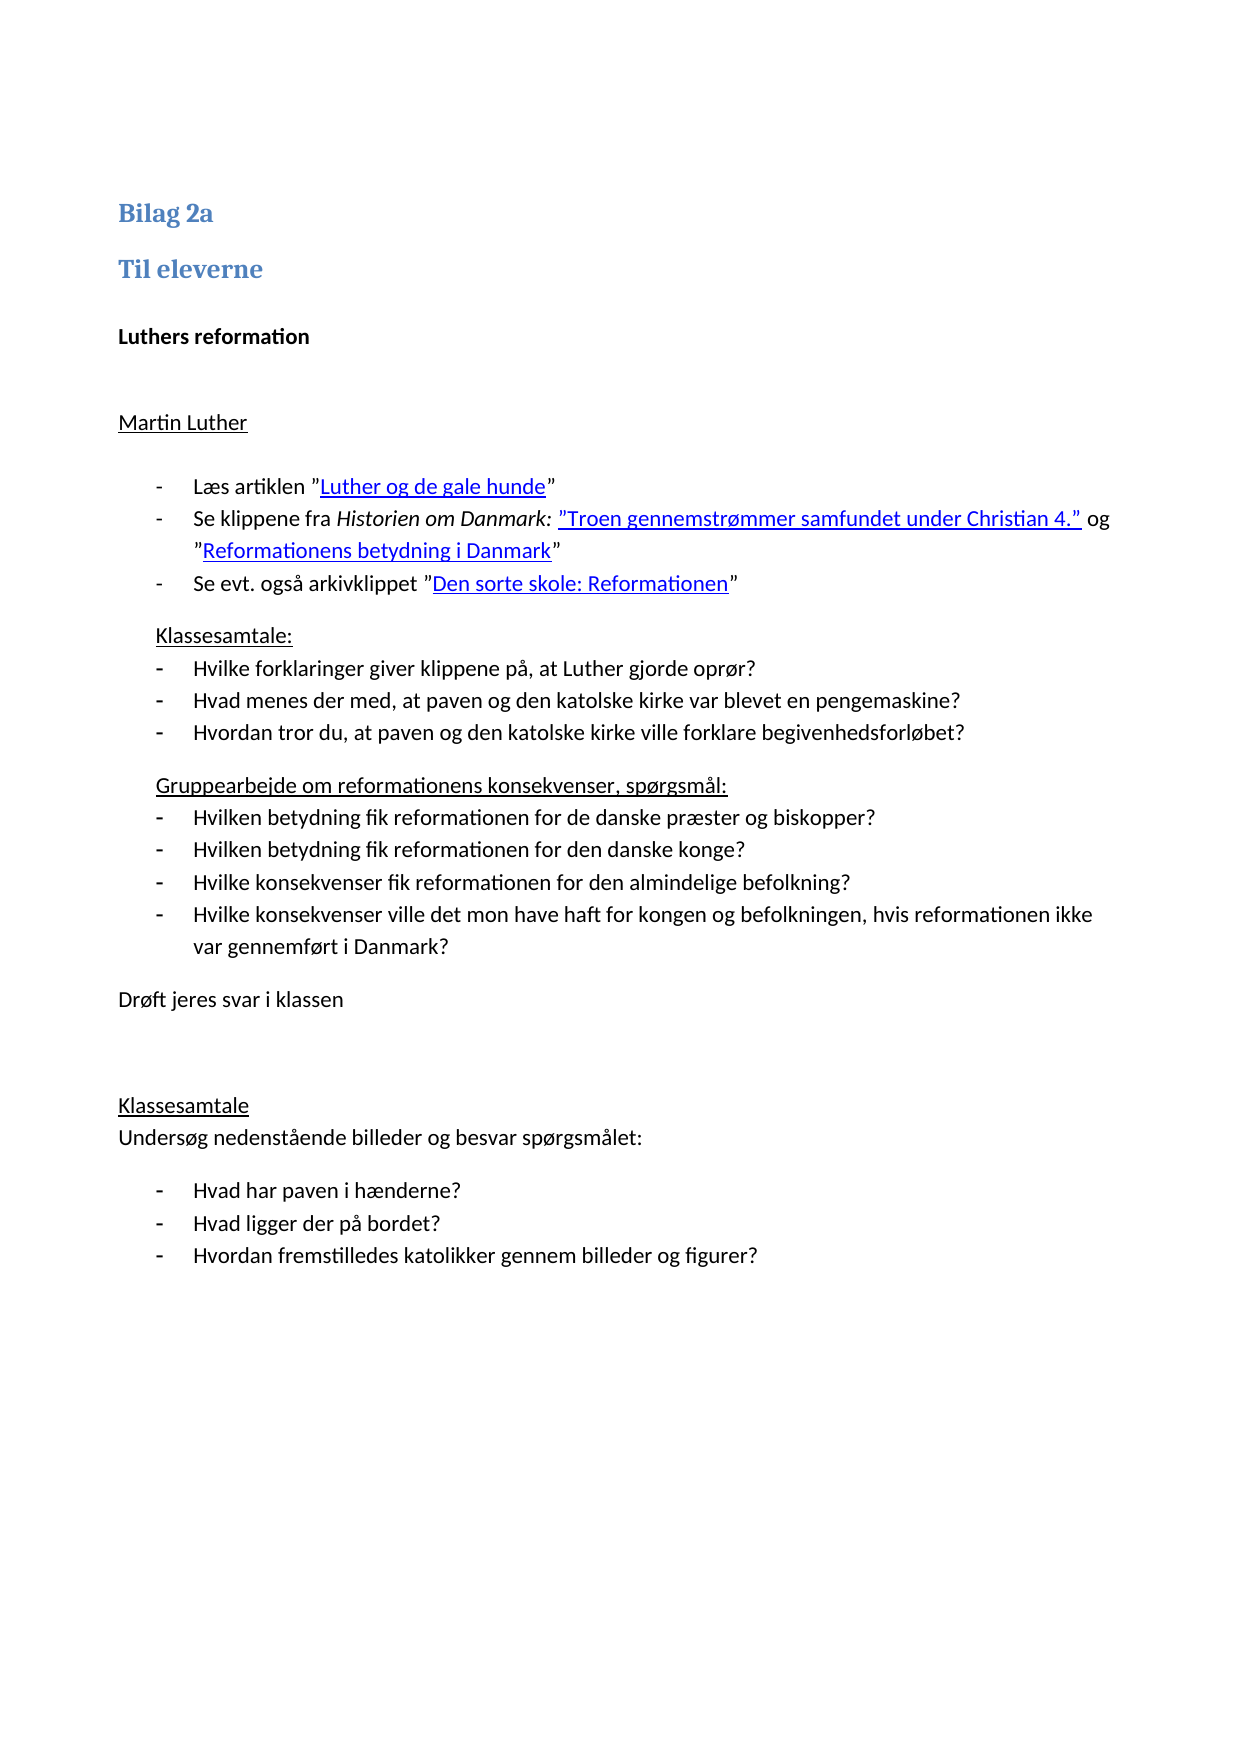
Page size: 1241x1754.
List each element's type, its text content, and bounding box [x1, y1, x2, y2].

text Gruppearbejde om reformationens konsekvenser, spørgsmål: [118, 771, 1122, 799]
text Martin Luther [118, 408, 1122, 436]
list Hvilken betydning fik reformationen for den danske konge? [156, 836, 1122, 864]
list Hvilke forklaringer giver klippene på, at Luther gjorde oprør? [156, 654, 1122, 682]
list Hvilken betydning fik reformationen for de danske præster og biskopper? [156, 803, 1122, 831]
list Hvordan tror du, at paven og den katolske kirke ville forklare begivenhedsforløbet? [156, 718, 1122, 746]
list Se klippene fra Historien om Danmark: ”Troen gennemstrømmer samfundet under Christian 4.” og ”Reformationens betydning i Danmark” [156, 504, 1122, 564]
list Hvad ligger der på bordet? [156, 1209, 1122, 1237]
subtitle Bilag 2a [118, 198, 1122, 229]
list Hvad har paven i hænderne? [156, 1176, 1122, 1204]
list Hvordan fremstilledes katolikker gennem billeder og figurer? [156, 1241, 1122, 1269]
list Se evt. også arkivklippet ”Den sorte skole: Reformationen” [156, 569, 1122, 597]
text Klassesamtale [118, 1091, 1122, 1119]
list Læs artiklen ”Luther og de gale hunde” [156, 472, 1122, 500]
text Drøft jeres svar i klassen [118, 985, 1122, 1013]
list Hvilke konsekvenser ville det mon have haft for kongen og befolkningen, hvis reformationen ikke var gennemført i Danmark? [156, 900, 1122, 960]
text Undersøg nedenstående billeder og besvar spørgsmålet: [118, 1123, 1122, 1151]
text Klassesamtale: [118, 622, 1122, 650]
list Hvilke konsekvenser fik reformationen for den almindelige befolkning? [156, 868, 1122, 896]
text Luthers reformation [118, 322, 1122, 351]
subtitle Til eleverne [118, 254, 1122, 286]
list Hvad menes der med, at paven og den katolske kirke var blevet en pengemaskine? [156, 686, 1122, 714]
